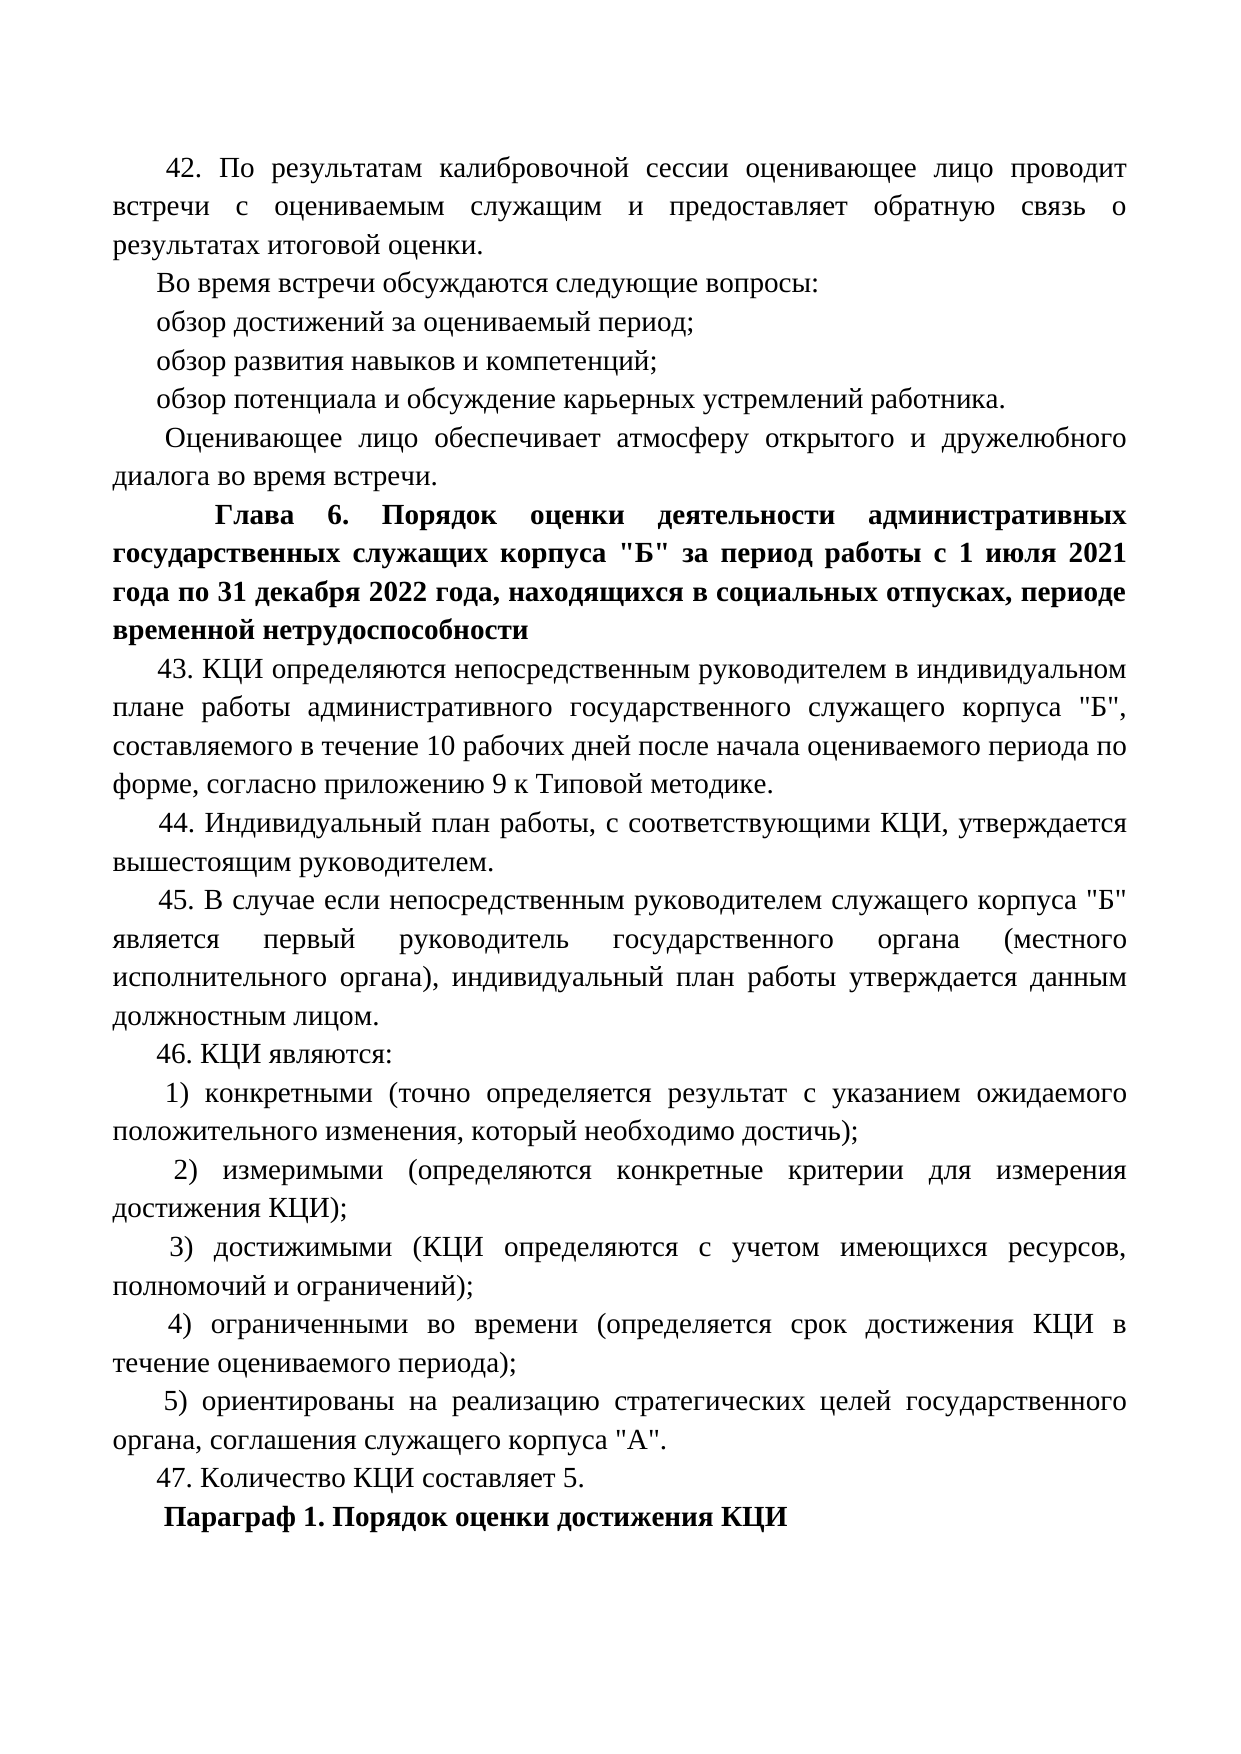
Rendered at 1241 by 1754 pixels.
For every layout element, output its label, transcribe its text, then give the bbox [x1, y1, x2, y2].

text 42. По результатам калибровочной сессии оценивающее лицо проводит встречи с оцениваемым служащим и предоставляет обратную связь о результатах итоговой оценки. [112, 150, 1128, 261]
text 5) ориентированы на реализацию стратегических целей государственного органа, соглашения служащего корпуса "А". [112, 1383, 1128, 1455]
text Глава 6. Порядок оценки деятельности административных государственных служащих корпуса "Б" за период работы с 1 июля 2021 года по 31 декабря 2022 года, находящихся в социальных отпусках, периоде временной нетрудоспособности [112, 497, 1128, 646]
text 3) достижимыми (КЦИ определяются с учетом имеющихся ресурсов, полномочий и ограничений); [112, 1229, 1128, 1301]
text обзор достижений за оцениваемый период; [112, 304, 1128, 338]
text Параграф 1. Порядок оценки достижения КЦИ [112, 1499, 1128, 1532]
text Оценивающее лицо обеспечивает атмосферу открытого и дружелюбного диалога во время встречи. [112, 420, 1128, 492]
text обзор потенциала и обсуждение карьерных устремлений работника. [112, 381, 1128, 415]
text 44. Индивидуальный план работы, с соответствующими КЦИ, утверждается вышестоящим руководителем. [112, 805, 1128, 877]
text 45. В случае если непосредственным руководителем служащего корпуса "Б" является первый руководитель государственного органа (местного исполнительного органа), индивидуальный план работы утверждается данным должностным лицом. [112, 882, 1128, 1031]
text 2) измеримыми (определяются конкретные критерии для измерения достижения КЦИ); [112, 1152, 1128, 1224]
text 47. Количество КЦИ составляет 5. [112, 1460, 1128, 1494]
text Во время встречи обсуждаются следующие вопросы: [112, 266, 1128, 299]
text обзор развития навыков и компетенций; [112, 343, 1128, 376]
text 1) конкретными (точно определяется результат с указанием ожидаемого положительного изменения, который необходимо достичь); [112, 1075, 1128, 1147]
text 46. КЦИ являются: [112, 1036, 1128, 1070]
text 43. КЦИ определяются непосредственным руководителем в индивидуальном плане работы административного государственного служащего корпуса "Б", составляемого в течение 10 рабочих дней после начала оцениваемого периода по форме, согласно приложению 9 к Типовой методике. [112, 651, 1128, 800]
text 4) ограниченными во времени (определяется срок достижения КЦИ в течение оцениваемого периода); [112, 1306, 1128, 1378]
